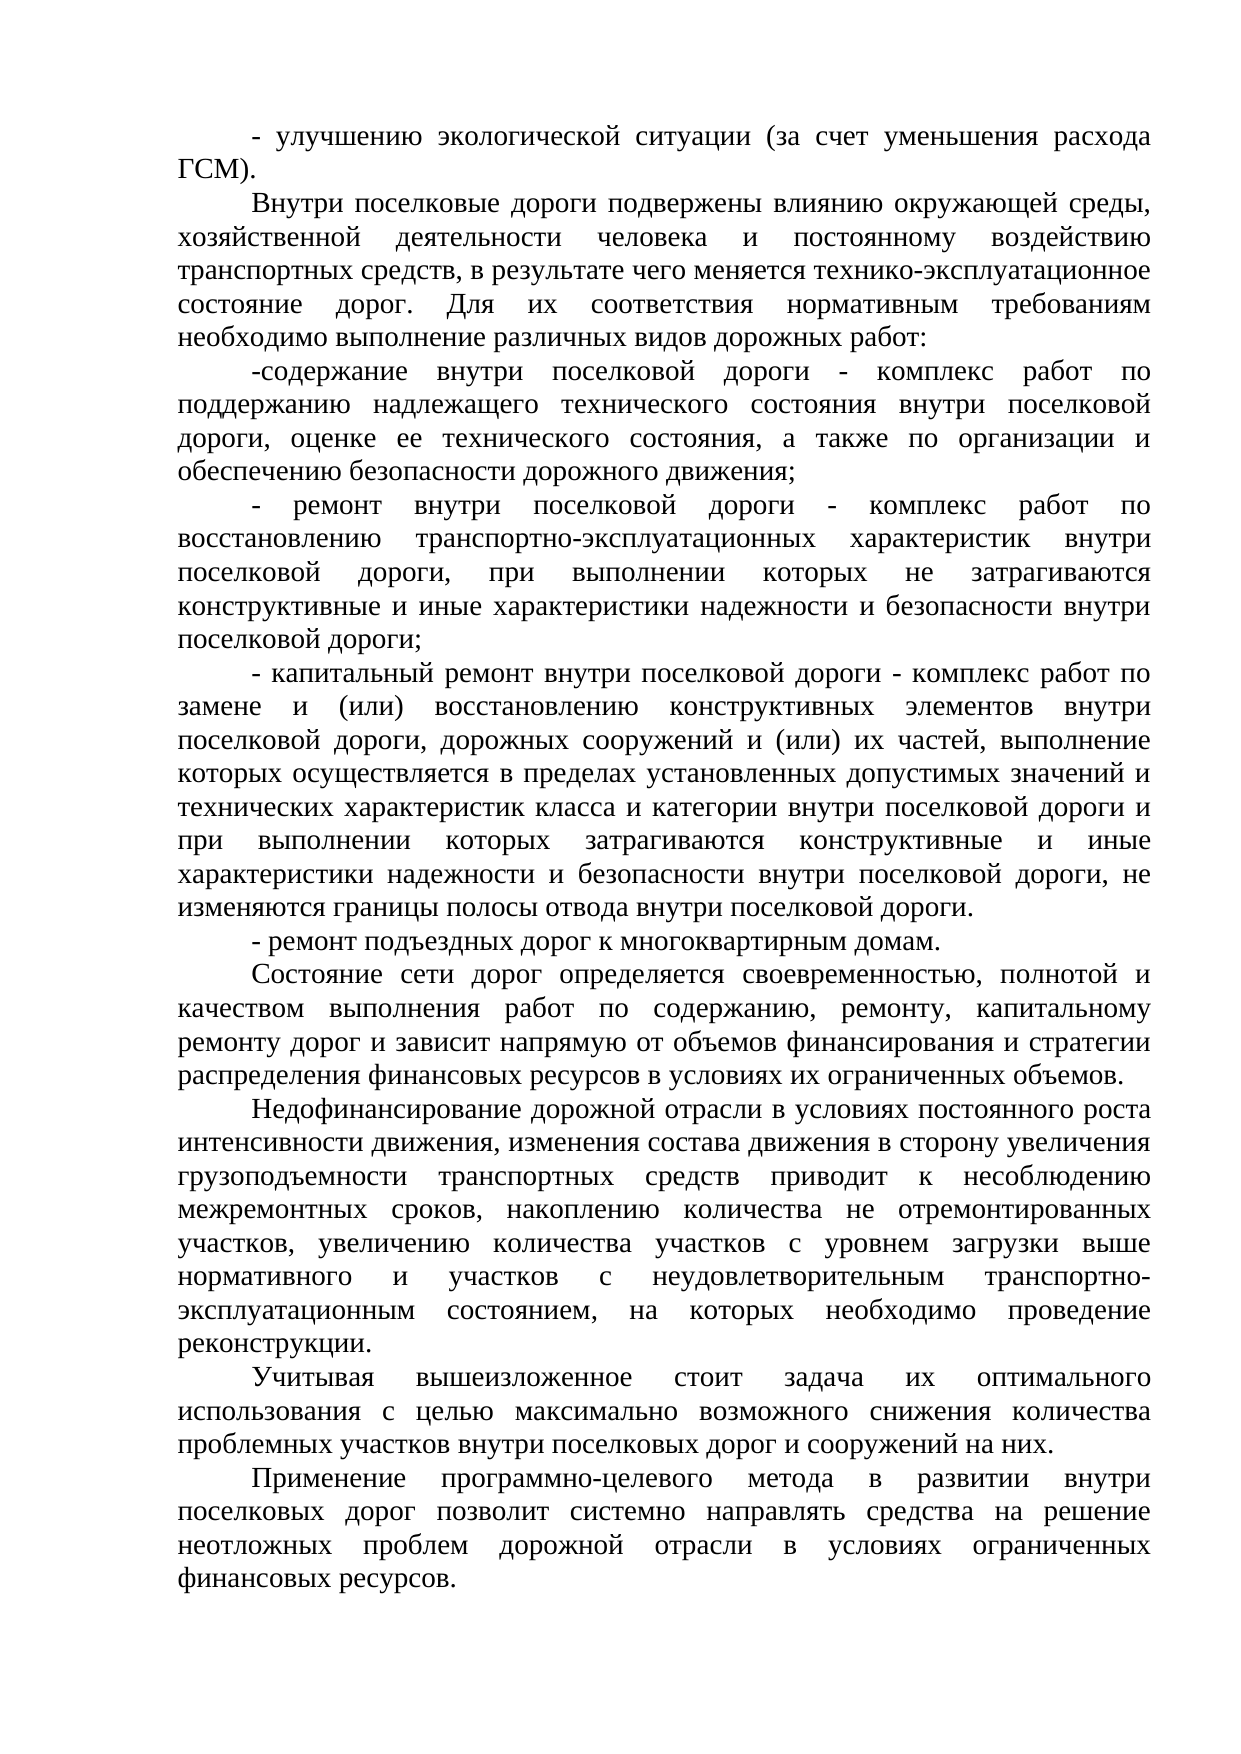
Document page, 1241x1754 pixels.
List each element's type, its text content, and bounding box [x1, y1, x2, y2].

text - ремонт внутри поселковой дороги - комплекс работ по восстановлению транспортно-эксплуатационных характеристик внутри поселковой дороги, при выполнении которых не затрагиваются конструктивные и иные характеристики надежности и безопасности внутри поселковой дороги; [177, 487, 1152, 655]
text - улучшению экологической ситуации (за счет уменьшения расхода ГСМ). [177, 118, 1152, 185]
text Состояние сети дорог определяется своевременностью, полнотой и качеством выполнения работ по содержанию, ремонту, капитальному ремонту дорог и зависит напрямую от объемов финансирования и стратегии распределения финансовых ресурсов в условиях их ограниченных объемов. [177, 957, 1152, 1091]
text -содержание внутри поселковой дороги - комплекс работ по поддержанию надлежащего технического состояния внутри поселковой дороги, оценке ее технического состояния, а также по организации и обеспечению безопасности дорожного движения; [177, 353, 1152, 487]
text Применение программно-целевого метода в развитии внутри поселковых дорог позволит системно направлять средства на решение неотложных проблем дорожной отрасли в условиях ограниченных финансовых ресурсов. [177, 1460, 1152, 1594]
text - капитальный ремонт внутри поселковой дороги - комплекс работ по замене и (или) восстановлению конструктивных элементов внутри поселковой дороги, дорожных сооружений и (или) их частей, выполнение которых осуществляется в пределах установленных допустимых значений и технических характеристик класса и категории внутри поселковой дороги и при выполнении которых затрагиваются конструктивные и иные характеристики надежности и безопасности внутри поселковой дороги, не изменяются границы полосы отвода внутри поселковой дороги. [177, 655, 1152, 923]
text Недофинансирование дорожной отрасли в условиях постоянного роста интенсивности движения, изменения состава движения в сторону увеличения грузоподъемности транспортных средств приводит к несоблюдению межремонтных сроков, накоплению количества не отремонтированных участков, увеличению количества участков с уровнем загрузки выше нормативного и участков с неудовлетворительным транспортно-эксплуатационным состоянием, на которых необходимо проведение реконструкции. [177, 1091, 1152, 1359]
text Внутри поселковые дороги подвержены влиянию окружающей среды, хозяйственной деятельности человека и постоянному воздействию транспортных средств, в результате чего меняется технико-эксплуатационное состояние дорог. Для их соответствия нормативным требованиям необходимо выполнение различных видов дорожных работ: [177, 185, 1152, 353]
text - ремонт подъездных дорог к многоквартирным домам. [177, 923, 1152, 957]
text Учитывая вышеизложенное стоит задача их оптимального использования с целью максимально возможного снижения количества проблемных участков внутри поселковых дорог и сооружений на них. [177, 1359, 1152, 1460]
